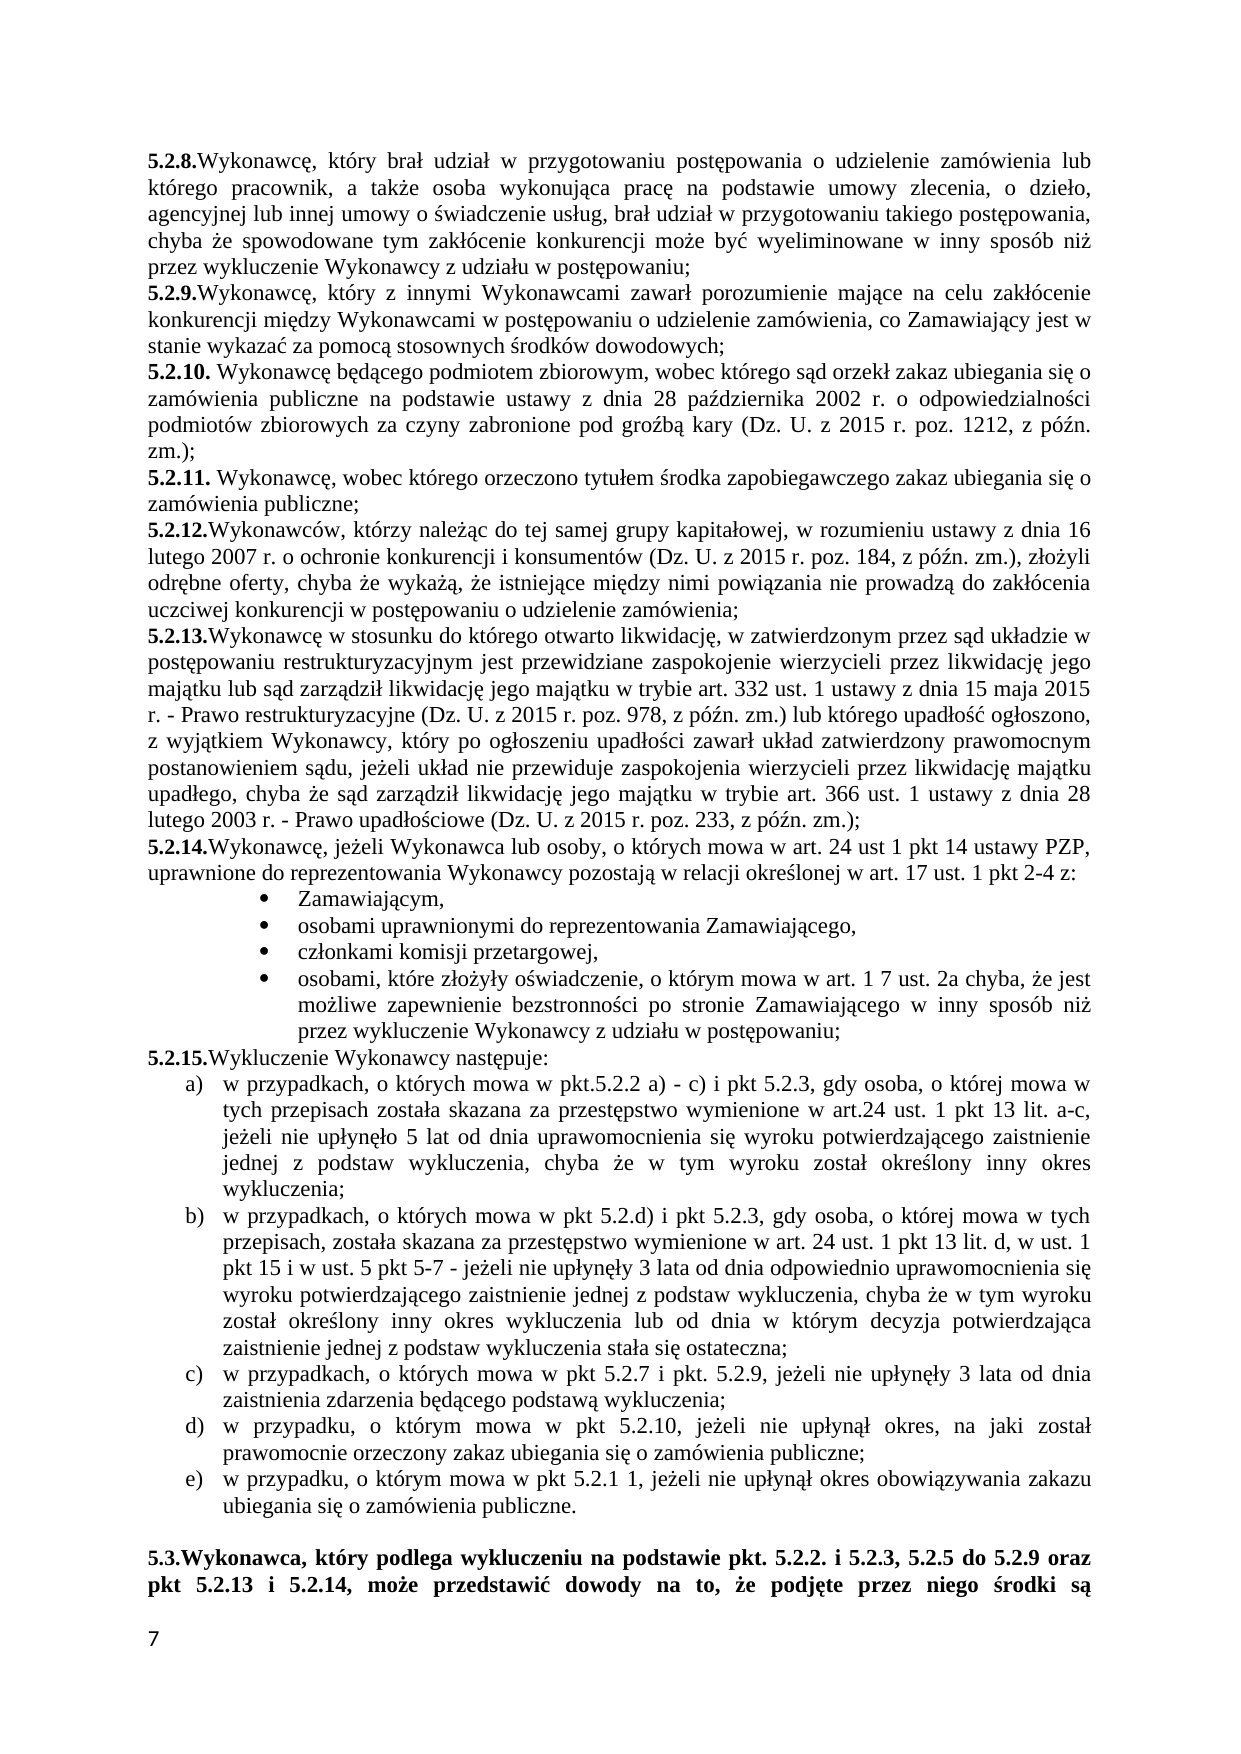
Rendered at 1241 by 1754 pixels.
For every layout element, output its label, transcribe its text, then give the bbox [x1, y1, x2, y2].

list członkami komisji przetargowej, [260, 938, 1093, 964]
text 5.2.13.Wykonawcę w stosunku do którego otwarto likwidację, w zatwierdzonym przez sąd układzie w postępowaniu restrukturyzacyjnym jest przewidziane zaspokojenie wierzycieli przez likwidację jego majątku lub sąd zarządził likwidację jego majątku w trybie art. 332 ust. 1 ustawy z dnia 15 maja 2015 r. - Prawo restrukturyzacyjne (Dz. U. z 2015 r. poz. 978, z późn. zm.) lub którego upadłość ogłoszono, z wyjątkiem Wykonawcy, który po ogłoszeniu upadłości zawarł układ zatwierdzony prawomocnym postanowieniem sądu, jeżeli układ nie przewiduje zaspokojenia wierzycieli przez likwidację majątku upadłego, chyba że sąd zarządził likwidację jego majątku w trybie art. 366 ust. 1 ustawy z dnia 28 lutego 2003 r. - Prawo upadłościowe (Dz. U. z 2015 r. poz. 233, z późn. zm.); [148, 622, 1093, 833]
list osobami uprawnionymi do reprezentowania Zamawiającego, [260, 912, 1093, 938]
text 5.2.12.Wykonawców, którzy należąc do tej samej grupy kapitałowej, w rozumieniu ustawy z dnia 16 lutego 2007 r. o ochronie konkurencji i konsumentów (Dz. U. z 2015 r. poz. 184, z późn. zm.), złożyli odrębne oferty, chyba że wykażą, że istniejące między nimi powiązania nie prowadzą do zakłócenia uczciwej konkurencji w postępowaniu o udzielenie zamówienia; [148, 517, 1093, 622]
list w przypadkach, o których mowa w pkt 5.2.d) i pkt 5.2.3, gdy osoba, o której mowa w tych przepisach, została skazana za przestępstwo wymienione w art. 24 ust. 1 pkt 13 lit. d, w ust. 1 pkt 15 i w ust. 5 pkt 5-7 - jeżeli nie upłynęły 3 lata od dnia odpowiednio uprawomocnienia się wyroku potwierdzającego zaistnienie jednej z podstaw wykluczenia, chyba że w tym wyroku został określony inny okres wykluczenia lub od dnia w którym decyzja potwierdzająca zaistnienie jednej z podstaw wykluczenia stała się ostateczna; [185, 1202, 1093, 1360]
list Zamawiającym, [260, 886, 1093, 912]
list w przypadkach, o których mowa w pkt 5.2.7 i pkt. 5.2.9, jeżeli nie upłynęły 3 lata od dnia zaistnienia zdarzenia będącego podstawą wykluczenia; [185, 1360, 1093, 1413]
text 5.2.9.Wykonawcę, który z innymi Wykonawcami zawarł porozumienie mające na celu zakłócenie konkurencji między Wykonawcami w postępowaniu o udzielenie zamówienia, co Zamawiający jest w stanie wykazać za pomocą stosownych środków dowodowych; [148, 279, 1093, 358]
text 5.2.15.Wykluczenie Wykonawcy następuje: [148, 1044, 1093, 1070]
text 5.2.11. Wykonawcę, wobec którego orzeczono tytułem środka zapobiegawczego zakaz ubiegania się o zamówienia publiczne; [148, 464, 1093, 517]
text 5.2.10. Wykonawcę będącego podmiotem zbiorowym, wobec którego sąd orzekł zakaz ubiegania się o zamówienia publiczne na podstawie ustawy z dnia 28 października 2002 r. o odpowiedzialności podmiotów zbiorowych za czyny zabronione pod groźbą kary (Dz. U. z 2015 r. poz. 1212, z późn. zm.); [148, 358, 1093, 464]
list osobami, które złożyły oświadczenie, o którym mowa w art. 1 7 ust. 2a chyba, że jest możliwe zapewnienie bezstronności po stronie Zamawiającego w inny sposób niż przez wykluczenie Wykonawcy z udziału w postępowaniu; [260, 964, 1093, 1044]
text 5.2.14.Wykonawcę, jeżeli Wykonawca lub osoby, o których mowa w art. 24 ust 1 pkt 14 ustawy PZP, uprawnione do reprezentowania Wykonawcy pozostają w relacji określonej w art. 17 ust. 1 pkt 2-4 z: [148, 833, 1093, 886]
text 5.2.8.Wykonawcę, który brał udział w przygotowaniu postępowania o udzielenie zamówienia lub którego pracownik, a także osoba wykonująca pracę na podstawie umowy zlecenia, o dzieło, agencyjnej lub innej umowy o świadczenie usług, brał udział w przygotowaniu takiego postępowania, chyba że spowodowane tym zakłócenie konkurencji może być wyeliminowane w inny sposób niż przez wykluczenie Wykonawcy z udziału w postępowaniu; [148, 148, 1093, 279]
list w przypadkach, o których mowa w pkt.5.2.2 a) - c) i pkt 5.2.3, gdy osoba, o której mowa w tych przepisach została skazana za przestępstwo wymienione w art.24 ust. 1 pkt 13 lit. a-c, jeżeli nie upłynęło 5 lat od dnia uprawomocnienia się wyroku potwierdzającego zaistnienie jednej z podstaw wykluczenia, chyba że w tym wyroku został określony inny okres wykluczenia; [185, 1070, 1093, 1202]
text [148, 1544, 1093, 1597]
list w przypadku, o którym mowa w pkt 5.2.1 1, jeżeli nie upłynął okres obowiązywania zakazu ubiegania się o zamówienia publiczne. [185, 1465, 1093, 1518]
list w przypadku, o którym mowa w pkt 5.2.10, jeżeli nie upłynął okres, na jaki został prawomocnie orzeczony zakaz ubiegania się o zamówienia publiczne; [185, 1413, 1093, 1465]
